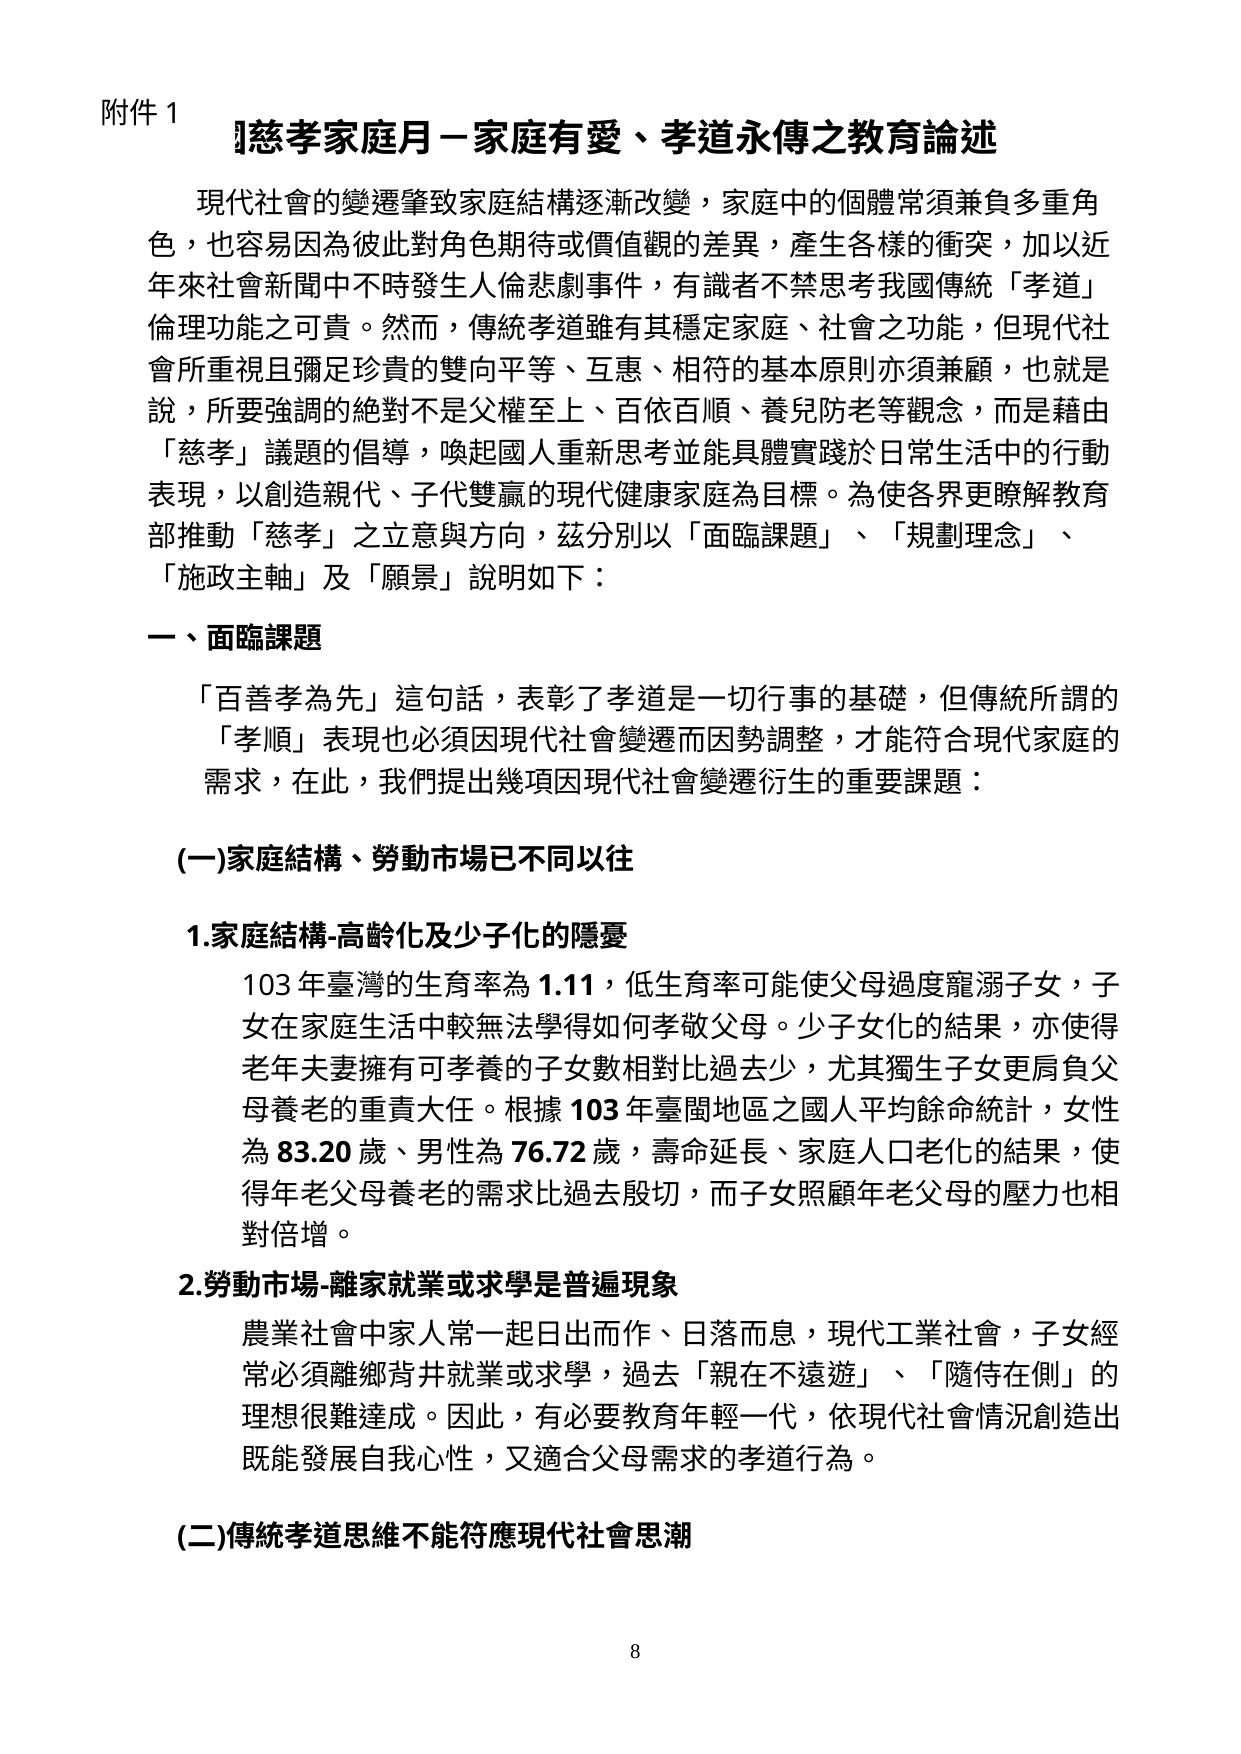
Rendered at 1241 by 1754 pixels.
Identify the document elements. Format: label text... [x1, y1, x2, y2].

text 103年臺灣的生育率為1.11，低生育率可能使父母過度寵溺子女，子女在家庭生活中較無法學得如何孝敬父母。少子女化的結果，亦使得老年夫妻擁有可孝養的子女數相對比過去少，尤其獨生子女更肩負父母養老的重責大任。根據103年臺閩地區之國人平均餘命統計，女性為83.20歲、男性為76.72歲，壽命延長、家庭人口老化的結果，使得年老父母養老的需求比過去殷切，而子女照顧年老父母的壓力也相對倍增。 [241, 962, 1122, 1254]
text 「百善孝為先」這句話，表彰了孝道是一切行事的基礎，但傳統所謂的「孝順」表現也必須因現代社會變遷而因勢調整，才能符合現代家庭的需求，在此，我們提出幾項因現代社會變遷衍生的重要課題： [148, 676, 1122, 801]
text 1.家庭結構-高齡化及少子化的隱憂 [148, 913, 1122, 955]
text (一)家庭結構、勞動市場已不同以往 [148, 819, 1122, 894]
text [173, 97, 1122, 172]
text 一、面臨課題 [148, 615, 1122, 657]
text 農業社會中家人常一起日出而作、日落而息，現代工業社會，子女經常必須離鄉背井就業或求學，過去「親在不遠遊」、「隨侍在側」的理想很難達成。因此，有必要教育年輕一代，依現代社會情況創造出既能發展自我心性，又適合父母需求的孝道行為。 [241, 1311, 1122, 1477]
text (二)傳統孝道思維不能符應現代社會思潮 [148, 1496, 1122, 1571]
text 2.勞動市場-離家就業或求學是普遍現象 [148, 1262, 1122, 1303]
text 現代社會的變遷肇致家庭結構逐漸改變，家庭中的個體常須兼負多重角色，也容易因為彼此對角色期待或價值觀的差異，產生各樣的衝突，加以近年來社會新聞中不時發生人倫悲劇事件，有識者不禁思考我國傳統「孝道」倫理功能之可貴。然而，傳統孝道雖有其穩定家庭、社會之功能，但現代社會所重視且彌足珍貴的雙向平等、互惠、相符的基本原則亦須兼顧，也就是說，所要強調的絶對不是父權至上、百依百順、養兒防老等觀念，而是藉由「慈孝」議題的倡導，喚起國人重新思考並能具體實踐於日常生活中的行動表現，以創造親代、子代雙贏的現代健康家庭為目標。為使各界更瞭解教育部推動「慈孝」之立意與方向，茲分別以「面臨課題」、「規劃理念」、「施政主軸」及「願景」說明如下： [148, 180, 1122, 597]
